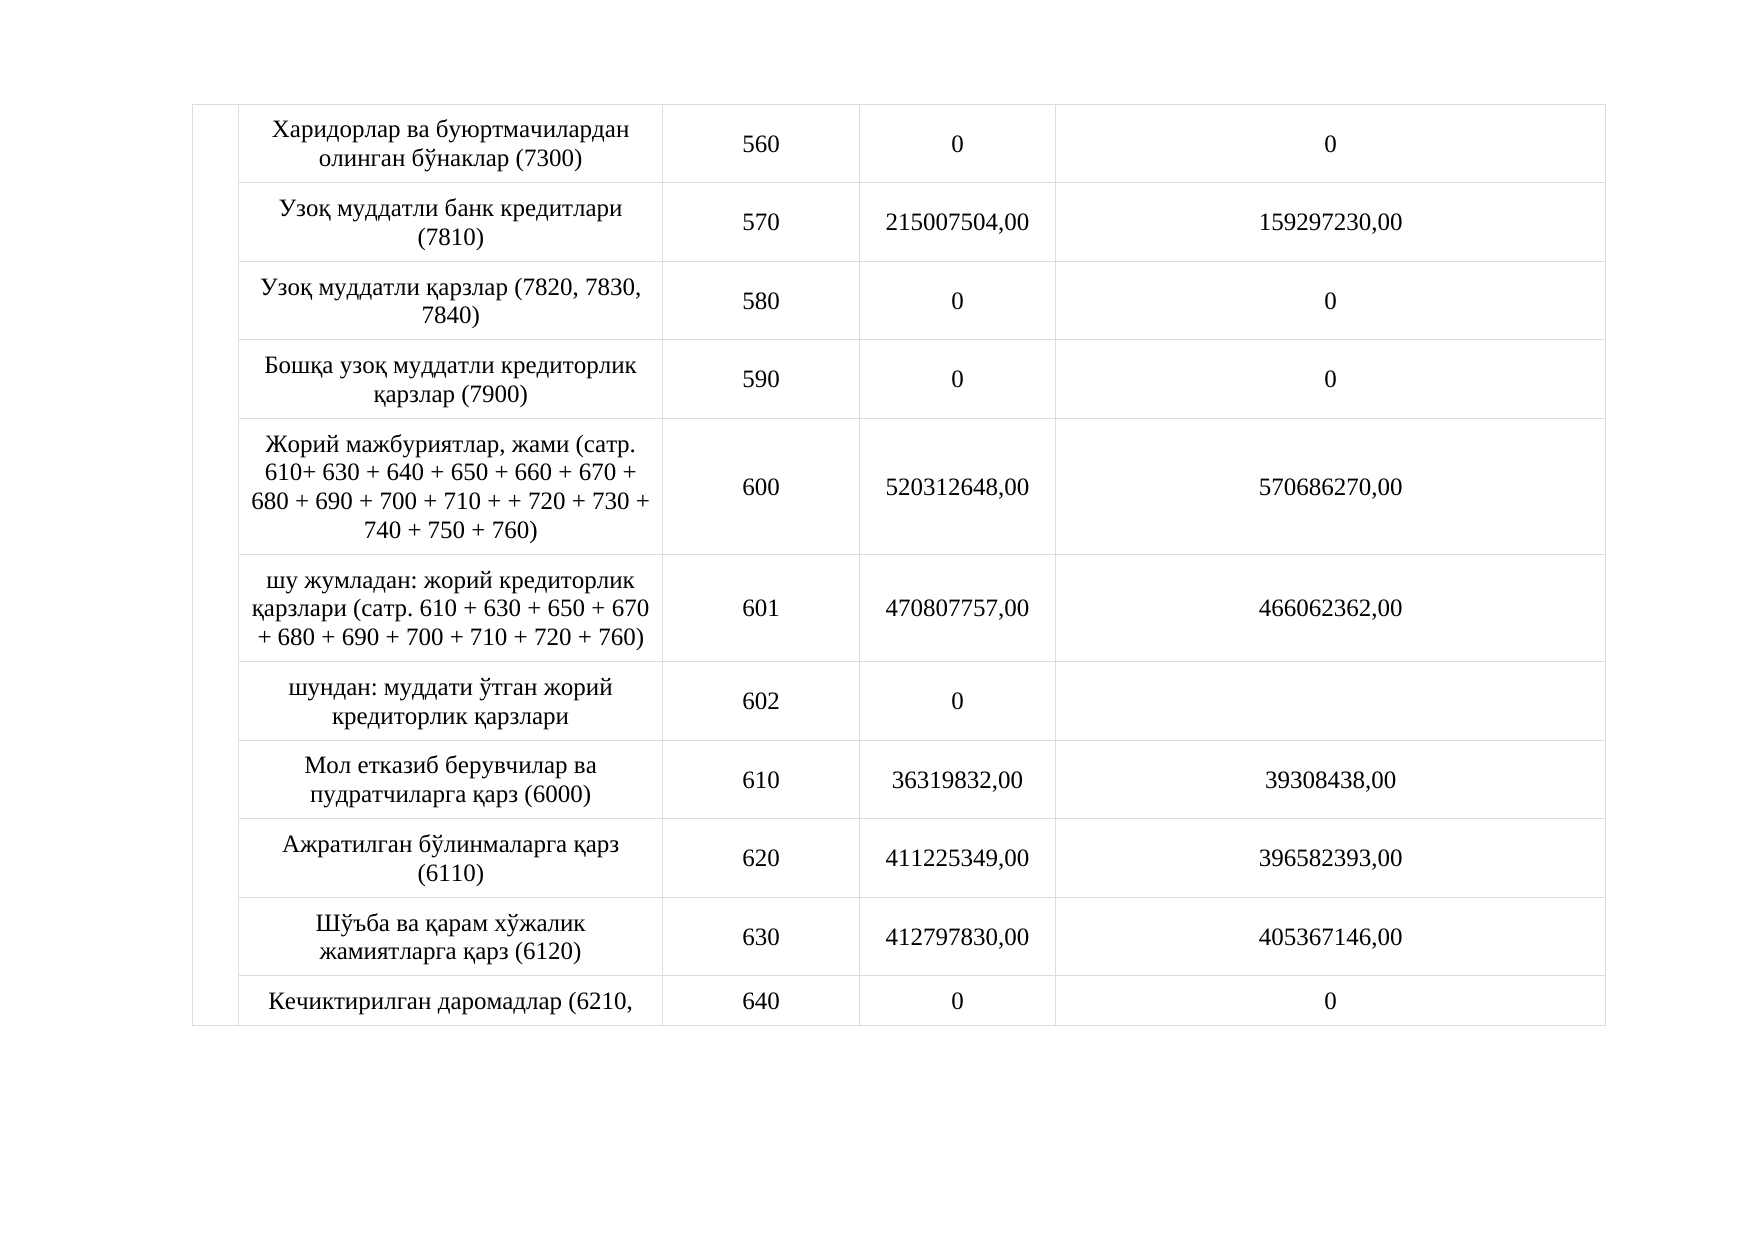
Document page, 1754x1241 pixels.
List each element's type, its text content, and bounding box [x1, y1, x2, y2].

table_cell 590 [663, 340, 859, 418]
table_cell 560 [663, 105, 859, 182]
table_cell Шўъба ва қарам хўжалик жамиятларга қарз (6120) [239, 898, 662, 975]
table_cell 0 [1056, 262, 1605, 339]
table_cell 640 [663, 976, 859, 1025]
table_cell 610 [663, 741, 859, 818]
table_cell 470807757,00 [860, 555, 1055, 661]
table_cell Харидорлар ва буюртмачилардан олинган бўнаклар (7300) [239, 105, 662, 182]
table_cell 630 [663, 898, 859, 975]
table_cell [1056, 662, 1605, 739]
table_cell 570686270,00 [1056, 419, 1605, 554]
table_cell шу жумладан: жорий кредиторлик қарзлари (сатр. 610 + 630 + 650 + 670 + 680 + 690 + 700 + 710 + 720 + 760) [239, 555, 662, 661]
table_cell 620 [663, 819, 859, 897]
table_cell Мол етказиб берувчилар ва пудратчиларга қарз (6000) [239, 741, 662, 818]
table_cell 600 [663, 419, 859, 554]
table_cell Жорий мажбуриятлар, жами (сатр. 610+ 630 + 640 + 650 + 660 + 670 + 680 + 690 + 700 + 710 + + 720 + 730 + 740 + 750 + 760) [239, 419, 662, 554]
table_cell 601 [663, 555, 859, 661]
table_cell 215007504,00 [860, 183, 1055, 261]
table_cell 0 [860, 662, 1055, 739]
table_cell 570 [663, 183, 859, 261]
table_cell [239, 976, 662, 1025]
table_cell 580 [663, 262, 859, 339]
table_cell 520312648,00 [860, 419, 1055, 554]
table_cell 0 [1056, 105, 1605, 182]
table_cell Ажратилган бўлинмаларга қарз (6110) [239, 819, 662, 897]
table_cell 411225349,00 [860, 819, 1055, 897]
table_cell Узоқ муддатли қарзлар (7820, 7830, 7840) [239, 262, 662, 339]
table_cell 466062362,00 [1056, 555, 1605, 661]
table_cell 0 [1056, 976, 1605, 1025]
table_cell 0 [1056, 340, 1605, 418]
table_cell 36319832,00 [860, 741, 1055, 818]
table_cell 412797830,00 [860, 898, 1055, 975]
table_cell Узоқ муддатли банк кредитлари (7810) [239, 183, 662, 261]
table_cell 405367146,00 [1056, 898, 1605, 975]
table_cell 0 [860, 105, 1055, 182]
table_cell шундан: муддати ўтган жорий кредиторлик қарзлари [239, 662, 662, 739]
table_cell 0 [860, 262, 1055, 339]
table_cell 159297230,00 [1056, 183, 1605, 261]
table_cell 0 [860, 976, 1055, 1025]
table_cell 39308438,00 [1056, 741, 1605, 818]
table_cell 396582393,00 [1056, 819, 1605, 897]
table_cell 0 [860, 340, 1055, 418]
table_cell Бошқа узоқ муддатли кредиторлик қарзлар (7900) [239, 340, 662, 418]
table_cell 602 [663, 662, 859, 739]
